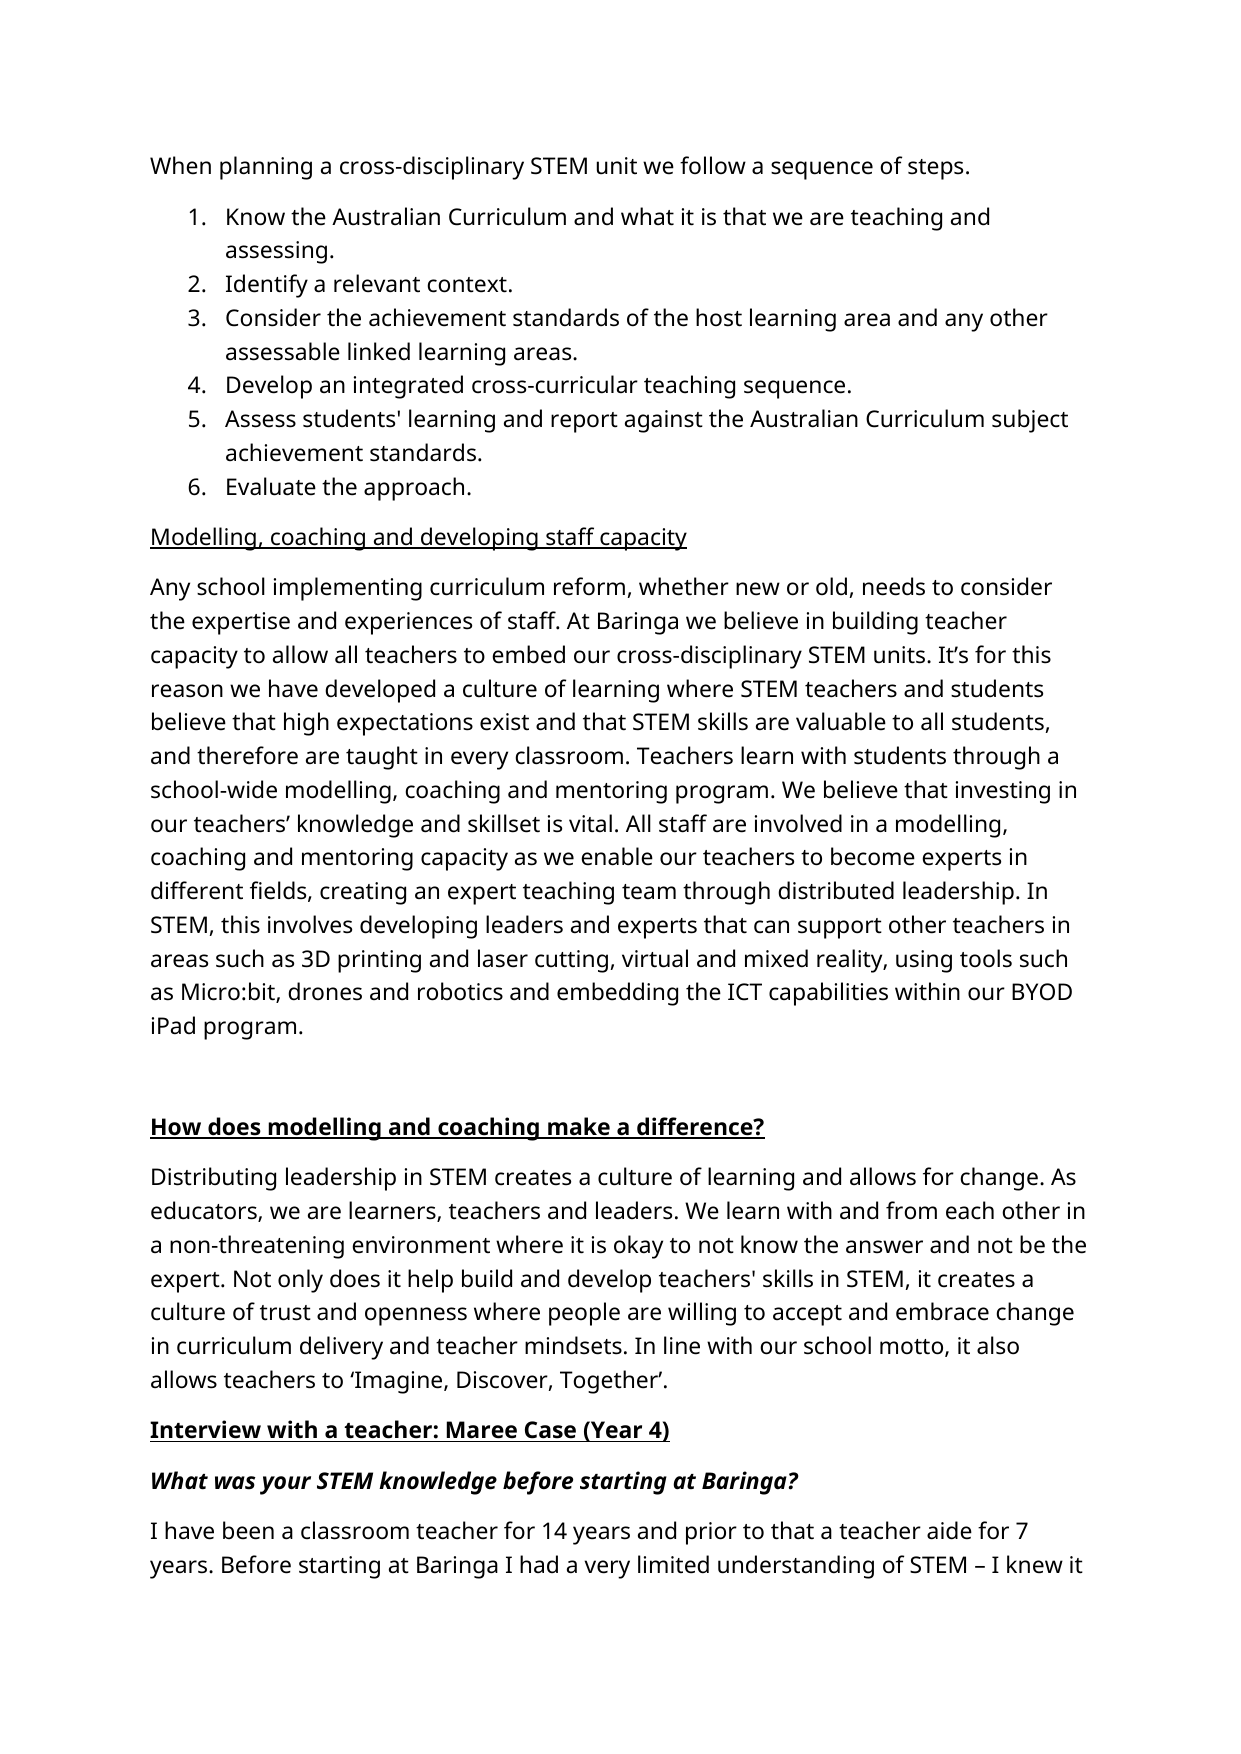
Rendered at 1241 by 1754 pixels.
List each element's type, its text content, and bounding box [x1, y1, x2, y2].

list Know the Australian Curriculum and what it is that we are teaching and assessing. [187, 200, 1090, 265]
text Modelling, coaching and developing staff capacity [150, 521, 1090, 552]
text Any school implementing curriculum reform, whether new or old, needs to consider the expertise and experiences of staff. At Baringa we believe in building teacher capacity to allow all teachers to embed our cross-disciplinary STEM units. It’s for this reason we have developed a culture of learning where STEM teachers and students believe that high expectations exist and that STEM skills are valuable to all students, and therefore are taught in every classroom. Teachers learn with students through a school-wide modelling, coaching and mentoring program. We believe that investing in our teachers’ knowledge and skillset is vital. All staff are involved in a modelling, coaching and mentoring capacity as we enable our teachers to become experts in different fields, creating an expert teaching team through distributed leadership. In STEM, this involves developing leaders and experts that can support other teachers in areas such as 3D printing and laser cutting, virtual and mixed reality, using tools such as Micro:bit, drones and robotics and embedding the ICT capabilities within our BYOD iPad program. [150, 571, 1090, 1041]
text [150, 1515, 1090, 1580]
text How does modelling and coaching make a difference? [150, 1111, 1090, 1142]
list Consider the achievement standards of the host learning area and any other assessable linked learning areas. [187, 302, 1090, 367]
text Distributing leadership in STEM creates a culture of learning and allows for change. As educators, we are learners, teachers and leaders. We learn with and from each other in a non-threatening environment where it is okay to not know the answer and not be the expert. Not only does it help build and develop teachers' skills in STEM, it creates a culture of trust and openness where people are willing to accept and embrace change in curriculum delivery and teacher mindsets. In line with our school motto, it also allows teachers to ‘Imagine, Discover, Together’. [150, 1161, 1090, 1395]
list Identify a relevant context. [187, 268, 1090, 299]
list Assess students' learning and report against the Australian Curriculum subject achievement standards. [187, 403, 1090, 468]
list Develop an integrated cross-curricular teaching sequence. [187, 369, 1090, 400]
text Interview with a teacher: Maree Case (Year 4) [150, 1414, 1090, 1445]
text When planning a cross-disciplinary STEM unit we follow a sequence of steps. [150, 150, 1090, 181]
text What was your STEM knowledge before starting at Baringa? [150, 1464, 1090, 1496]
list Evaluate the approach. [187, 470, 1090, 502]
